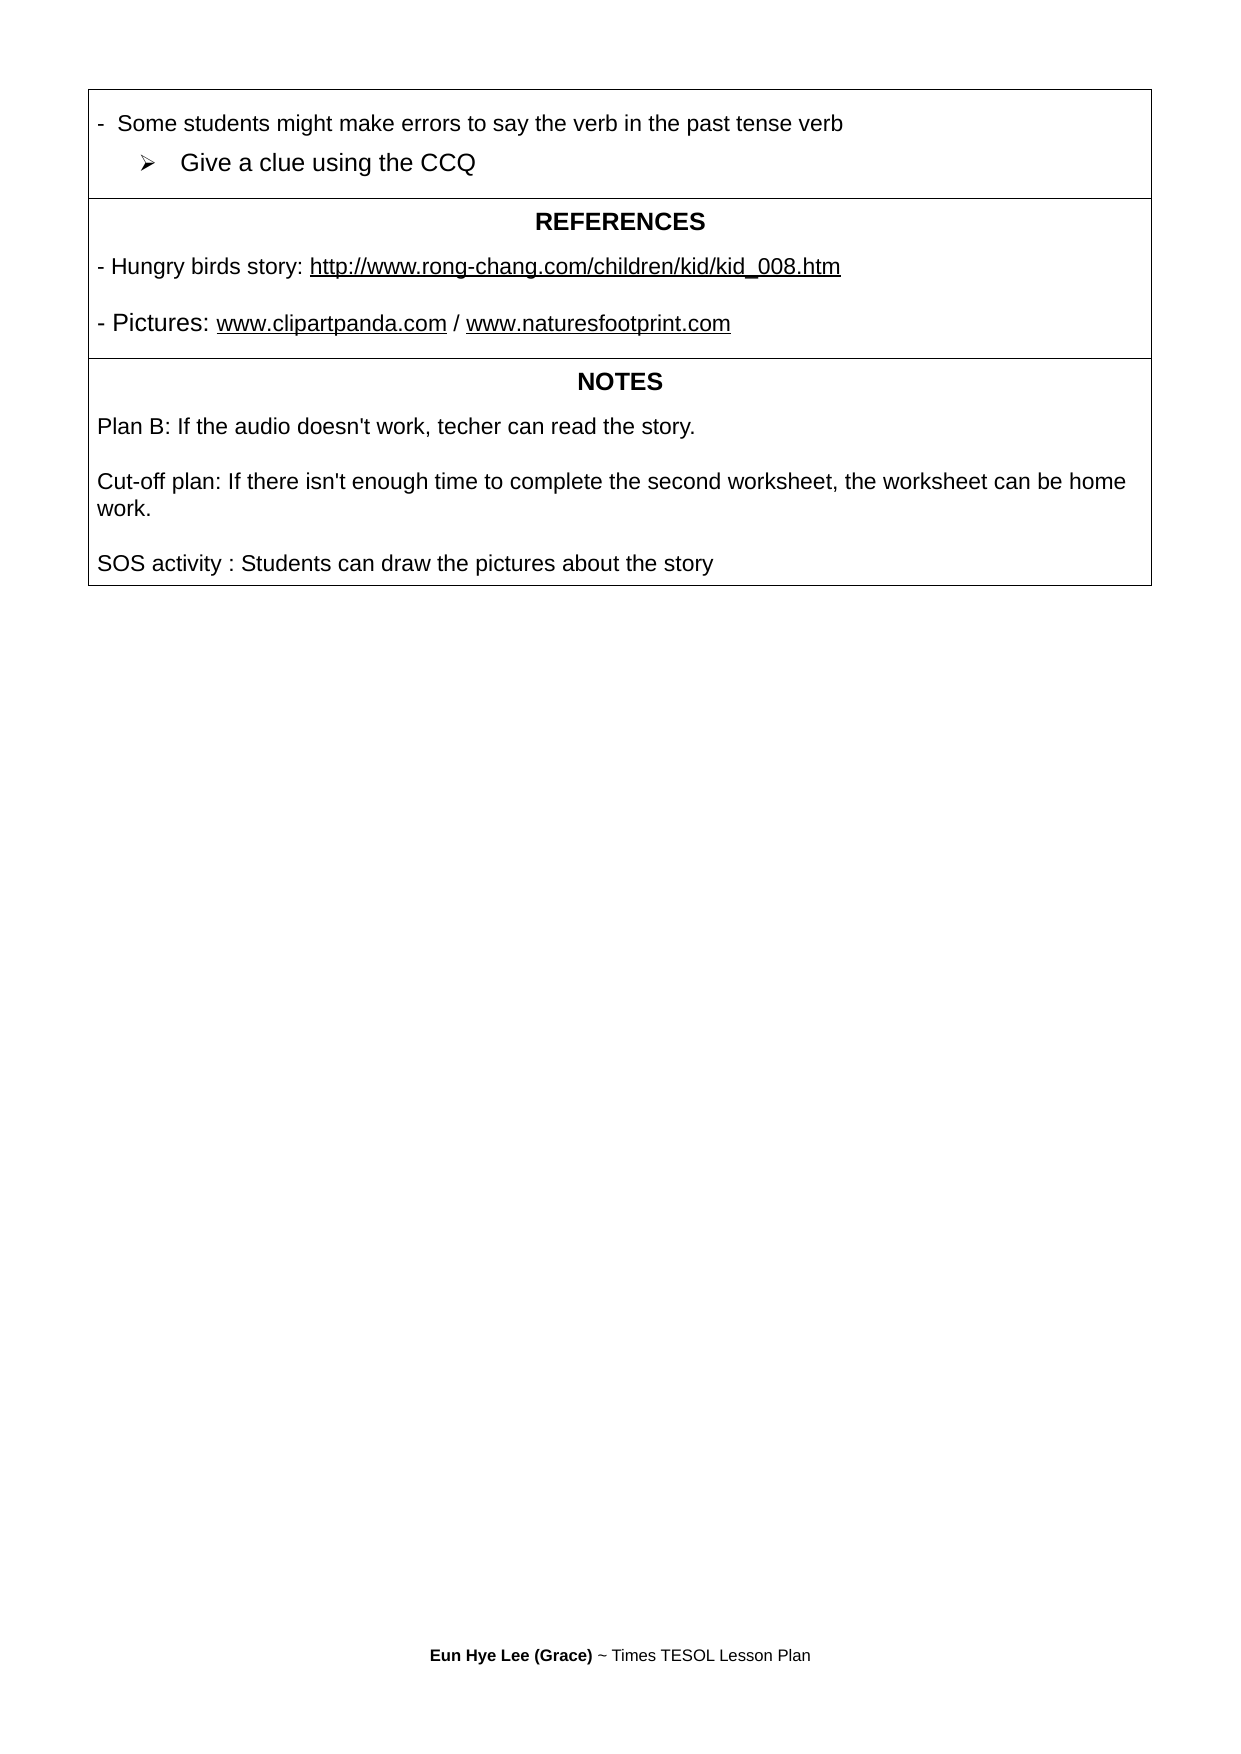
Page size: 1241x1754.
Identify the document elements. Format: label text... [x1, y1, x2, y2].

table_cell - Hungry birds story: http://www.rong-chang.com/children/kid/kid_008.htm - Pictures: www.clipartpanda.com / www.naturesfootprint.com [89, 244, 1151, 358]
table_cell Plan B: If the audio doesn't work, techer can read the story. Cut-off plan: If there isn't enough time to complete the second worksheet, the worksheet can be home work. SOS activity : Students can draw the pictures about the story [89, 404, 1151, 585]
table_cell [89, 90, 1151, 198]
table_cell NOTES [89, 359, 1151, 404]
table_cell REFERENCES [89, 199, 1151, 244]
